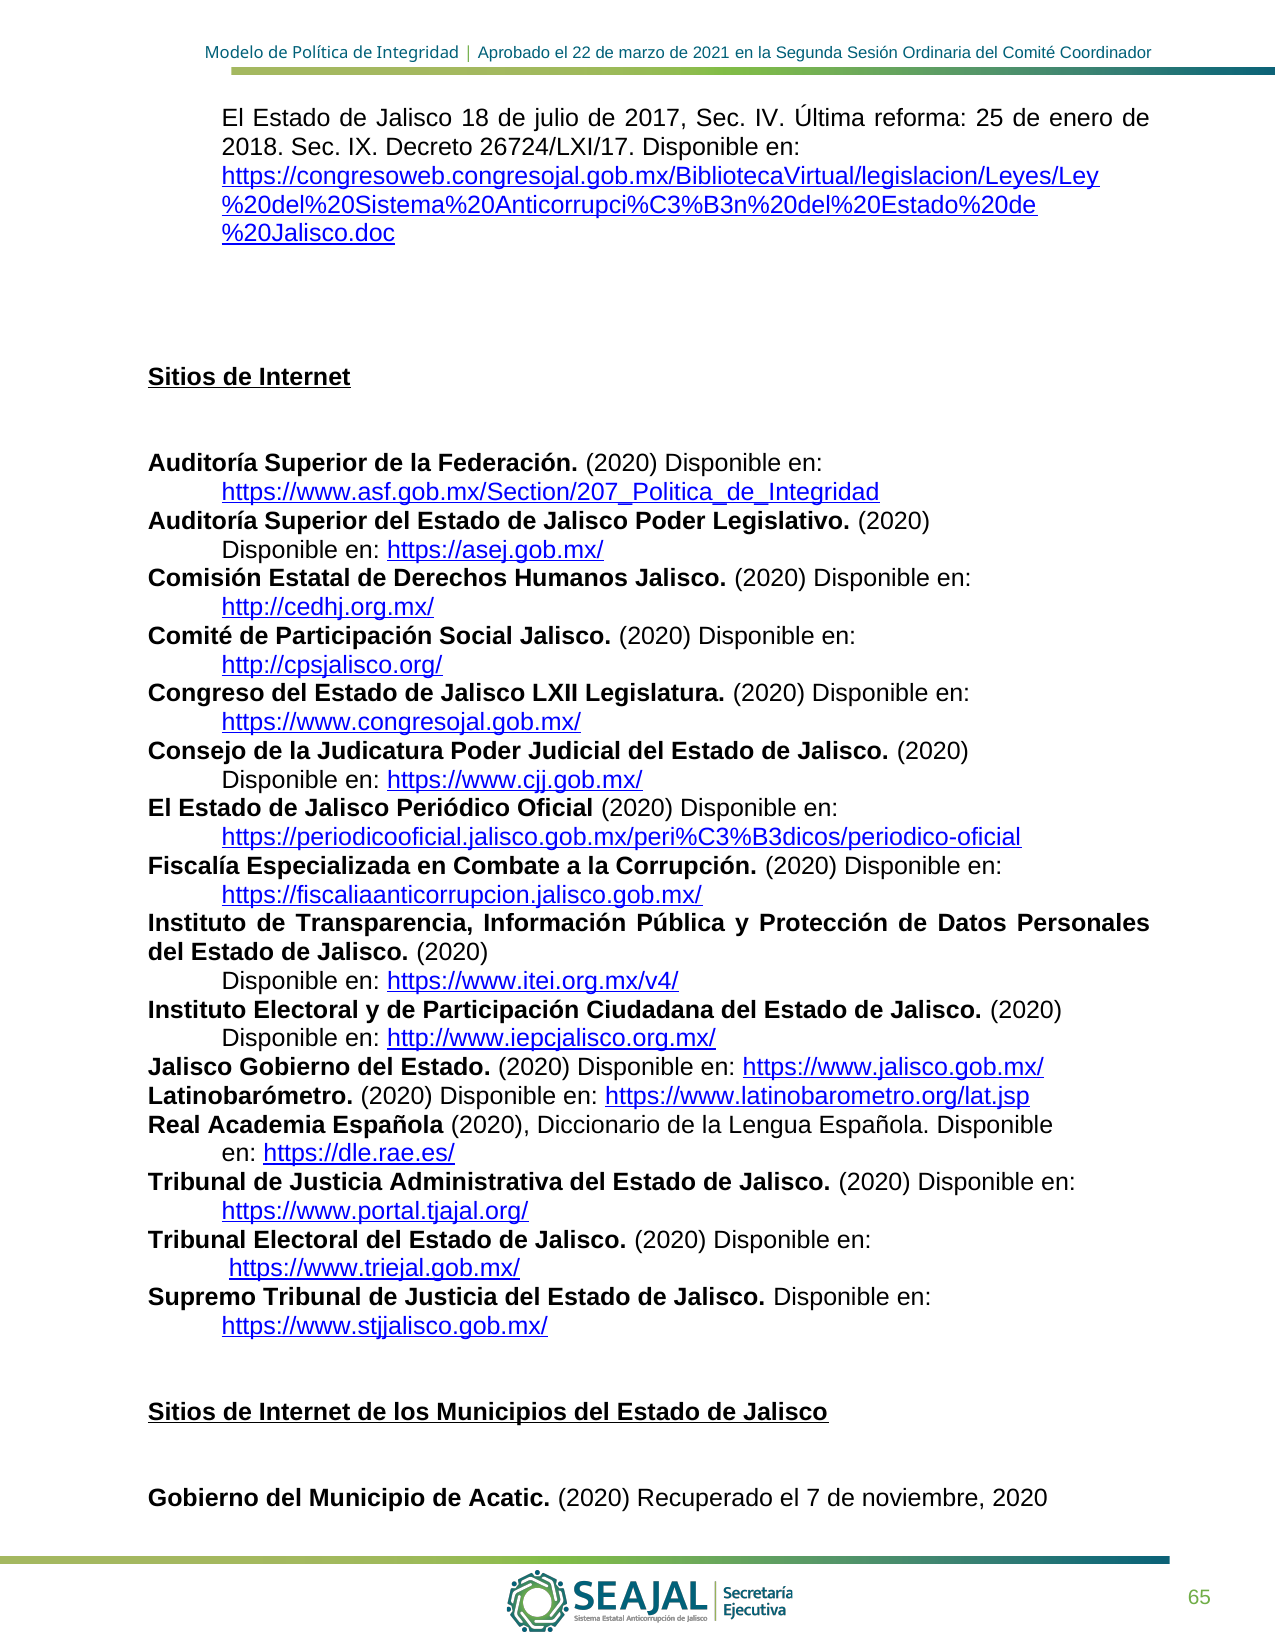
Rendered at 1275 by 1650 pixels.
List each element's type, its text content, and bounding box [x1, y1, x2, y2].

text Gobierno del Municipio de Acatic. (2020) Recuperado el 7 de noviembre, 2020 [148, 1483, 1152, 1512]
text Fiscalía Especializada en Combate a la Corrupción. (2020) Disponible en: [148, 851, 1152, 879]
picture [0, 1556, 1170, 1564]
text https://www.asf.gob.mx/Section/207_Politica_de_Integridad [148, 477, 1152, 506]
text en: https://dle.rae.es/ [148, 1138, 1152, 1167]
text https://www.portal.tjajal.org/ [148, 1196, 1152, 1224]
text Real Academia Española (2020), Diccionario de la Lengua Española. Disponible [148, 1109, 1152, 1138]
picture [1110, 49, 1116, 58]
picture [1097, 46, 1103, 58]
text Supremo Tribunal de Justicia del Estado de Jalisco. Disponible en: [148, 1282, 1152, 1311]
text Instituto Electoral y de Participación Ciudadana del Estado de Jalisco. (2020) [148, 994, 1152, 1023]
text http://cpsjalisco.org/ [148, 649, 1152, 678]
text Disponible en: https://www.cjj.gob.mx/ [148, 764, 1152, 793]
text Latinobarómetro. (2020) Disponible en: https://www.latinobarometro.org/lat.jsp [148, 1081, 1152, 1109]
text http://cedhj.org.mx/ [148, 592, 1152, 621]
text Comité de Participación Social Jalisco. (2020) Disponible en: [148, 621, 1152, 649]
picture [514, 46, 520, 58]
picture [231, 67, 1275, 75]
text El Estado de Jalisco Periódico Oficial (2020) Disponible en: [148, 793, 1152, 822]
text Tribunal de Justicia Administrativa del Estado de Jalisco. (2020) Disponible en: [148, 1167, 1152, 1196]
text El Estado de Jalisco 18 de julio de 2017, Sec. IV. Última reforma: 25 de enero de 2018. Sec. IX. Decreto 26724/LXI/17. Disponible en: [221, 103, 1152, 161]
text Comisión Estatal de Derechos Humanos Jalisco. (2020) Disponible en: [148, 563, 1152, 592]
text Tribunal Electoral del Estado de Jalisco. (2020) Disponible en: [148, 1224, 1152, 1253]
text Disponible en: https://www.itei.org.mx/v4/ [148, 966, 1152, 994]
picture [935, 49, 941, 58]
text Sitios de Internet de los Municipios del Estado de Jalisco [148, 1397, 1152, 1426]
text Jalisco Gobierno del Estado. (2020) Disponible en: https://www.jalisco.gob.mx/ [148, 1052, 1152, 1081]
text Congreso del Estado de Jalisco LXII Legislatura. (2020) Disponible en: [148, 678, 1152, 707]
text https://congresoweb.congresojal.gob.mx/BibliotecaVirtual/legislacion/Leyes/Ley%20del%20Sistema%20Anticorrupci%C3%B3n%20del%20Estado%20de%20Jalisco.doc [221, 161, 1152, 247]
text Sitios de Internet [148, 362, 1152, 391]
text Disponible en: http://www.iepcjalisco.org.mx/ [148, 1023, 1152, 1052]
picture [825, 46, 831, 58]
text Instituto de Transparencia, Información Pública y Protección de Datos Personales del Estado de Jalisco. (2020) [148, 908, 1152, 966]
text https://www.triejal.gob.mx/ [148, 1253, 1152, 1282]
text Auditoría Superior de la Federación. (2020) Disponible en: [148, 448, 1152, 477]
text https://periodicooficial.jalisco.gob.mx/peri%C3%B3dicos/periodico-oficial [148, 822, 1152, 851]
text https://www.stjjalisco.gob.mx/ [148, 1311, 1152, 1339]
text Consejo de la Judicatura Poder Judicial del Estado de Jalisco. (2020) [148, 736, 1152, 764]
text Disponible en: https://asej.gob.mx/ [148, 534, 1152, 563]
picture [745, 49, 751, 58]
text Auditoría Superior del Estado de Jalisco Poder Legislativo. (2020) [148, 506, 1152, 534]
text https://www.congresojal.gob.mx/ [148, 707, 1152, 736]
text https://fiscaliaanticorrupcion.jalisco.gob.mx/ [148, 879, 1152, 908]
picture [797, 49, 803, 61]
picture [506, 1570, 793, 1632]
